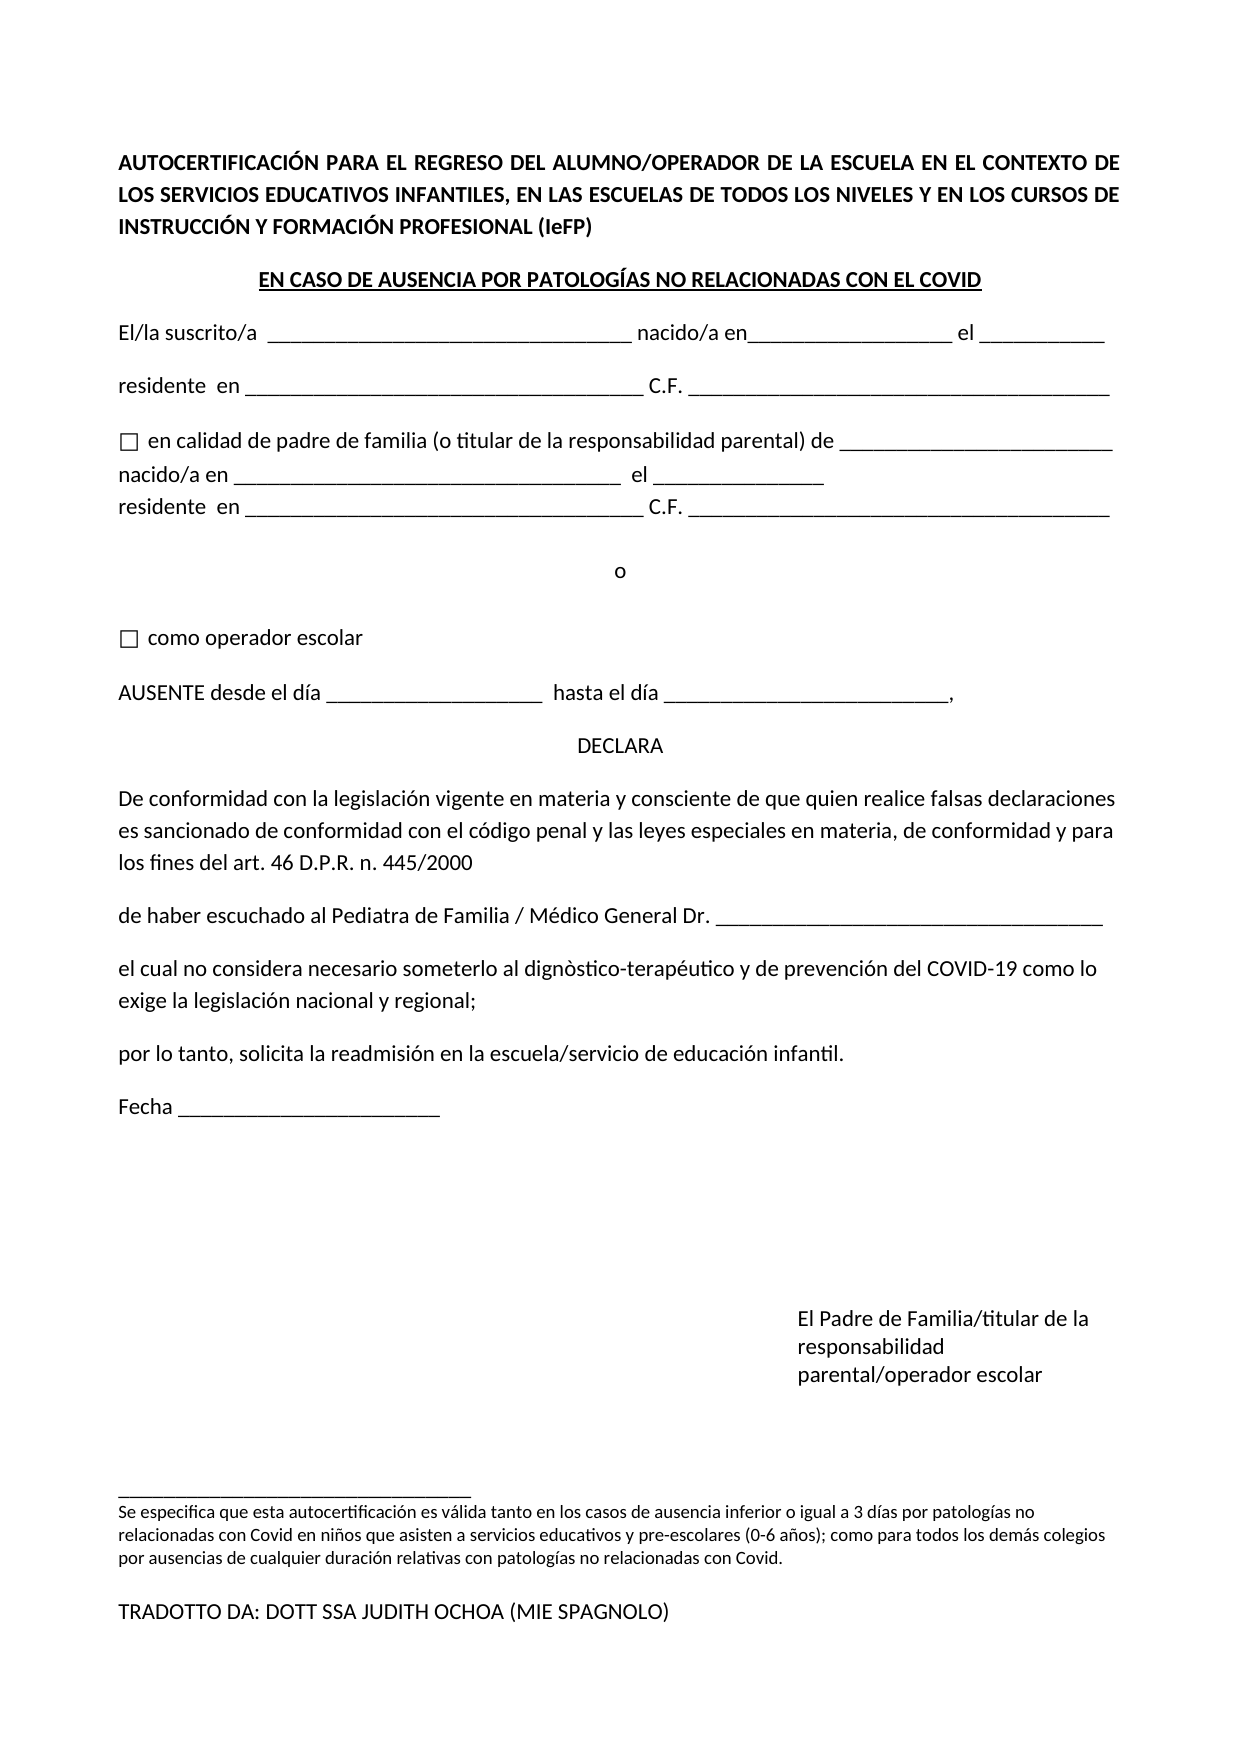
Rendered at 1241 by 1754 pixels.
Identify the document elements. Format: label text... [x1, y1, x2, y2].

text El/la suscrito/a ________________________________ nacido/a en__________________ el ___________ [118, 318, 1122, 346]
text AUTOCERTIFICACIÓN PARA EL REGRESO DEL ALUMNO/OPERADOR DE LA ESCUELA EN EL CONTEXTO DE LOS SERVICIOS EDUCATIVOS INFANTILES, EN LAS ESCUELAS DE TODOS LOS NIVELES Y EN LOS CURSOS DE INSTRUCCIÓN Y FORMACIÓN PROFESIONAL (IeFP) [118, 148, 1122, 240]
text _______________________________ [118, 1473, 1122, 1501]
list o [118, 557, 1122, 584]
text por lo tanto, solicita la readmisión en la escuela/servicio de educación infantil. [118, 1039, 1122, 1067]
text AUSENTE desde el día ___________________ hasta el día _________________________, [118, 678, 1122, 706]
list residente en ___________________________________ C.F. _____________________________________ [118, 492, 1122, 520]
list nacido/a en __________________________________ el _______________ [118, 460, 1122, 488]
text EN CASO DE AUSENCIA POR PATOLOGÍAS NO RELACIONADAS CON EL COVID [118, 265, 1122, 293]
text de haber escuchado al Pediatra de Familia / Médico General Dr. __________________________________ [118, 901, 1122, 929]
list en calidad de padre de familia (o titular de la responsabilidad parental) de ________________________ [118, 424, 1122, 455]
text De conformidad con la legislación vigente en materia y consciente de que quien realice falsas declaraciones es sancionado de conformidad con el código penal y las leyes especiales en materia, de conformidad y para los fines del art. 46 D.P.R. n. 445/2000 [118, 784, 1122, 876]
text El Padre de Familia/titular de la [797, 1304, 1122, 1332]
list como operador escolar [118, 621, 1122, 652]
text parental/operador escolar [797, 1361, 1122, 1388]
text el cual no considera necesario someterlo al dignòstico-terapéutico y de prevención del COVID-19 como lo exige la legislación nacional y regional; [118, 954, 1122, 1014]
text responsabilidad [797, 1332, 1122, 1361]
text DECLARA [118, 731, 1122, 759]
text Fecha _______________________ [118, 1092, 1122, 1120]
text TRADOTTO DA: DOTT SSA JUDITH OCHOA (MIE SPAGNOLO) [118, 1597, 1122, 1625]
text Se especifica que esta autocertificación es válida tanto en los casos de ausencia inferior o igual a 3 días por patologías no relacionadas con Covid en niños que asisten a servicios educativos y pre-escolares (0-6 años); como para todos los demás colegios por ausencias de cualquier duración relativas con patologías no relacionadas con Covid. [118, 1501, 1122, 1569]
text residente en ___________________________________ C.F. _____________________________________ [118, 371, 1122, 399]
